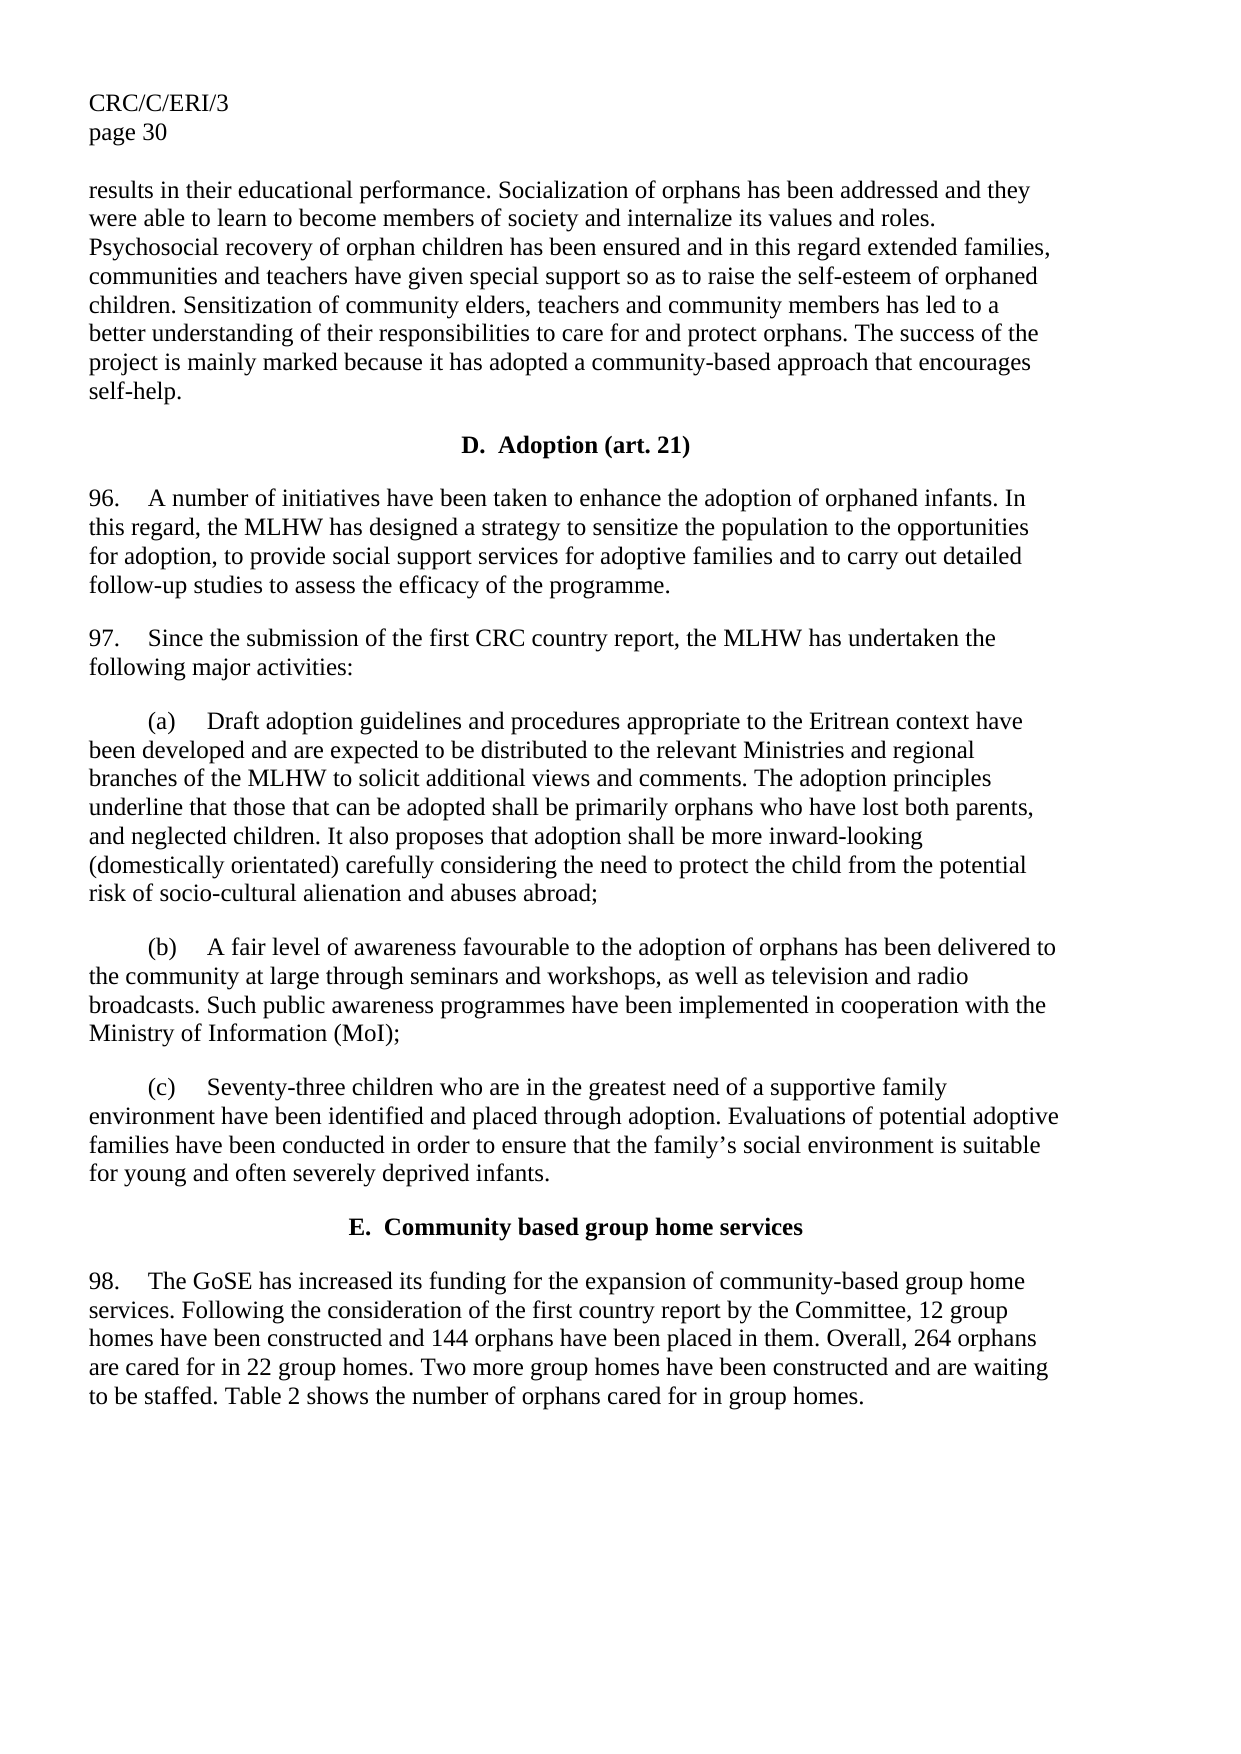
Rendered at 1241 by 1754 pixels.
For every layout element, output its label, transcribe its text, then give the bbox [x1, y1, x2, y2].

subtitle E. Community based group home services [88, 1212, 1063, 1241]
text (a) Draft adoption guidelines and procedures appropriate to the Eritrean context have been developed and are expected to be distributed to the relevant Ministries and regional branches of the MLHW to solicit additional views and comments. The adoption principles underline that those that can be adopted shall be primarily orphans who have lost both parents, and neglected children. It also proposes that adoption shall be more inward-looking (domestically orientated) carefully considering the need to protect the child from the potential risk of socio-cultural alienation and abuses abroad; [88, 706, 1063, 907]
text (c) Seventy-three children who are in the greatest need of a supportive family environment have been identified and placed through adoption. Evaluations of potential adoptive families have been conducted in order to ensure that the family’s social environment is suitable for young and often severely deprived infants. [88, 1072, 1063, 1187]
text 96. A number of initiatives have been taken to enhance the adoption of orphaned infants. In this regard, the MLHW has designed a strategy to sensitize the population to the opportunities for adoption, to provide social support services for adoptive families and to carry out detailed follow-up studies to assess the efficacy of the programme. [88, 483, 1063, 598]
text 98. The GoSE has increased its funding for the expansion of community-based group home services. Following the consideration of the first country report by the Committee, 12 group homes have been constructed and 144 orphans have been placed in them. Overall, 264 orphans are cared for in 22 group homes. Two more group homes have been constructed and are waiting to be staffed. Table 2 shows the number of orphans cared for in group homes. [88, 1266, 1063, 1410]
text 97. Since the submission of the first CRC country report, the MLHW has undertaken the following major activities: [88, 623, 1063, 681]
subtitle D. Adoption (art. 21) [88, 430, 1063, 458]
text (b) A fair level of awareness favourable to the adoption of orphans has been delivered to the community at large through seminars and workshops, as well as television and radio broadcasts. Such public awareness programmes have been implemented in cooperation with the Ministry of Information (MoI); [88, 932, 1063, 1047]
